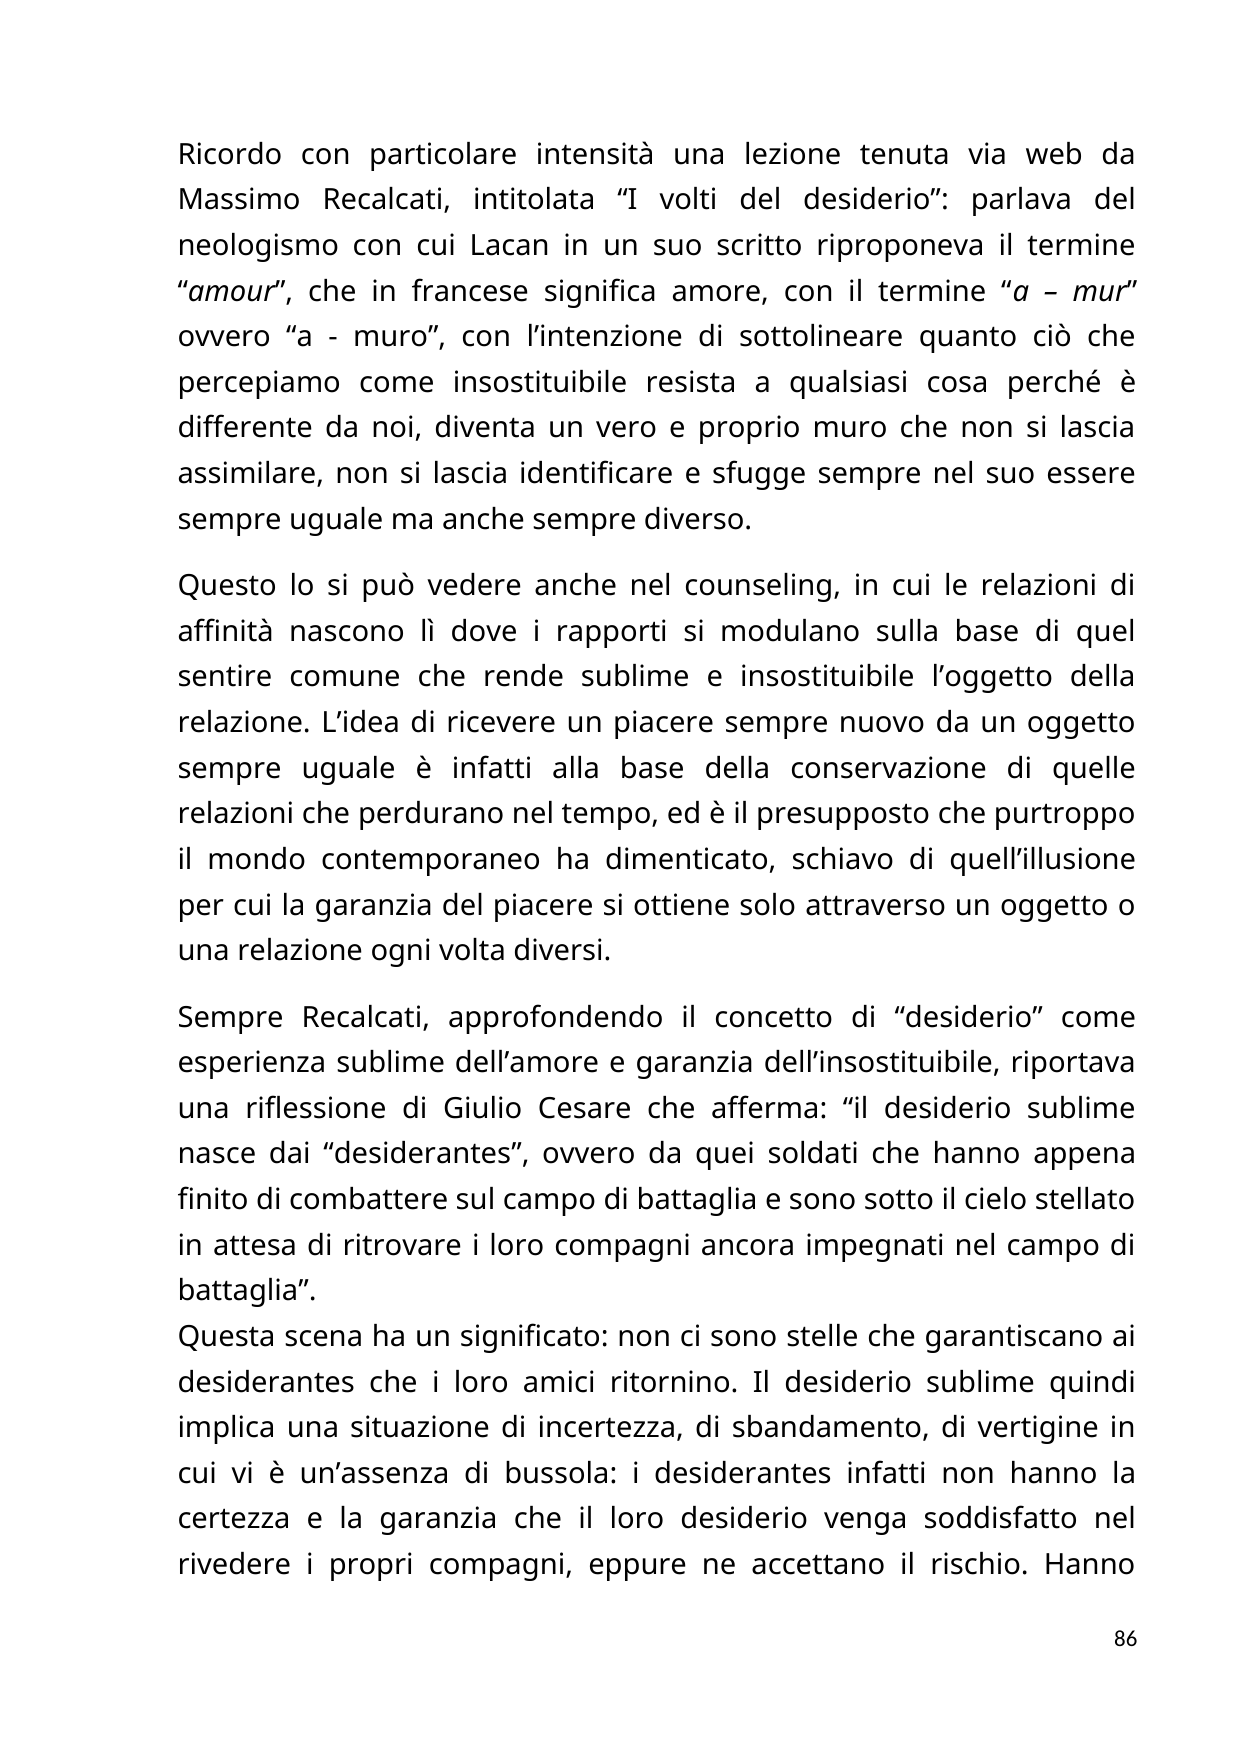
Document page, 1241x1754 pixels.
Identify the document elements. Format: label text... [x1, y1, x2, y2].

text Ricordo con particolare intensità una lezione tenuta via web da Massimo Recalcati, intitolata “I volti del desiderio”: parlava del neologismo con cui Lacan in un suo scritto riproponeva il termine “amour”, che in francese significa amore, con il termine “a – mur” ovvero “a - muro”, con l’intenzione di sottolineare quanto ciò che percepiamo come insostituibile resista a qualsiasi cosa perché è differente da noi, diventa un vero e proprio muro che non si lascia assimilare, non si lascia identificare e sfugge sempre nel suo essere sempre uguale ma anche sempre diverso. [177, 133, 1137, 538]
text Questo lo si può vedere anche nel counseling, in cui le relazioni di affinità nascono lì dove i rapporti si modulano sulla base di quel sentire comune che rende sublime e insostituibile l’oggetto della relazione. L’idea di ricevere un piacere sempre nuovo da un oggetto sempre uguale è infatti alla base della conservazione di quelle relazioni che perdurano nel tempo, ed è il presupposto che purtroppo il mondo contemporaneo ha dimenticato, schiavo di quell’illusione per cui la garanzia del piacere si ottiene solo attraverso un oggetto o una relazione ogni volta diversi. [177, 564, 1137, 969]
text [177, 996, 1137, 1583]
